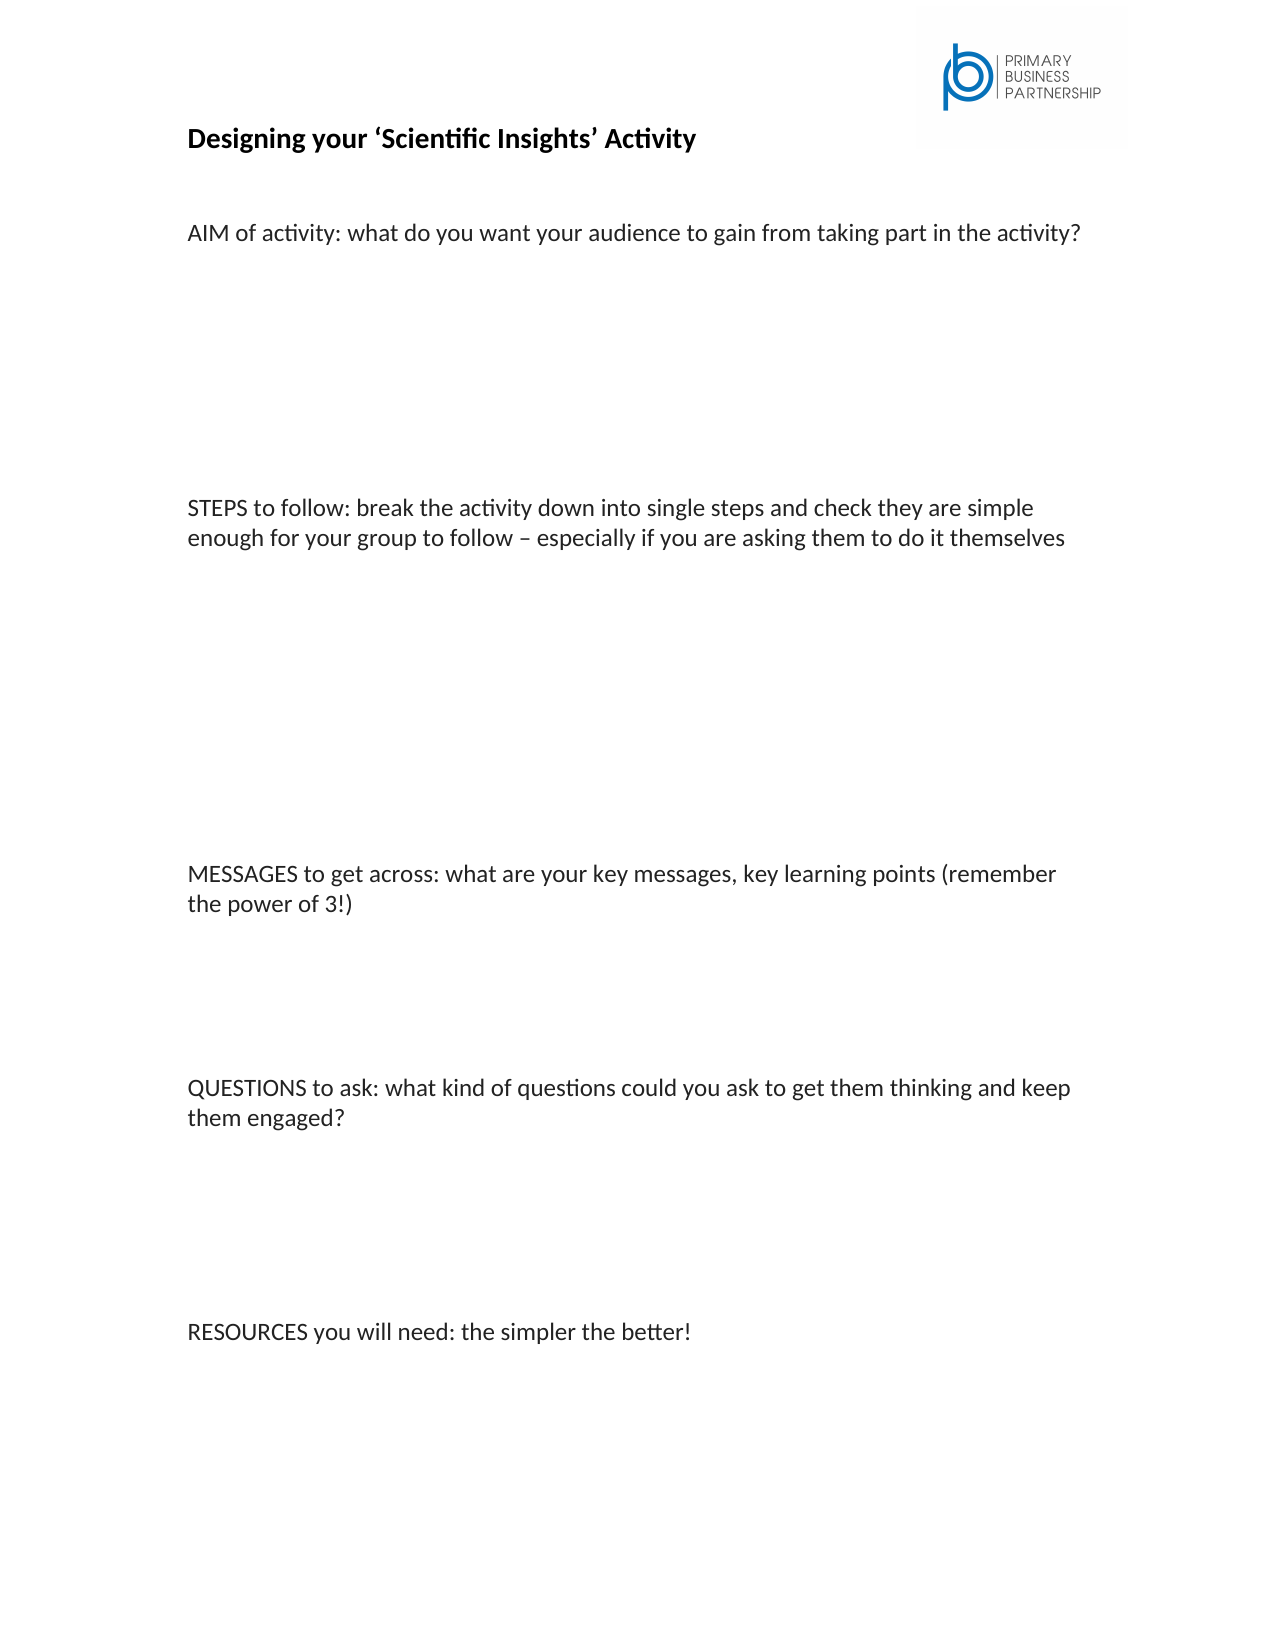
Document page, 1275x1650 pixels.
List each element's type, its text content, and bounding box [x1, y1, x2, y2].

text RESOURCES you will need: the simpler the better! [187, 1316, 1087, 1346]
text AIM of activity: what do you want your audience to gain from taking part in the activity? [187, 217, 1087, 248]
text MESSAGES to get across: what are your key messages, key learning points (remember the power of 3!) [187, 858, 1087, 919]
picture [916, 6, 1128, 149]
text STEPS to follow: break the activity down into single steps and check they are simple enough for your group to follow – especially if you are asking them to do it themselves [187, 492, 1087, 553]
text QUESTIONS to ask: what kind of questions could you ask to get them thinking and keep them engaged? [187, 1072, 1087, 1133]
